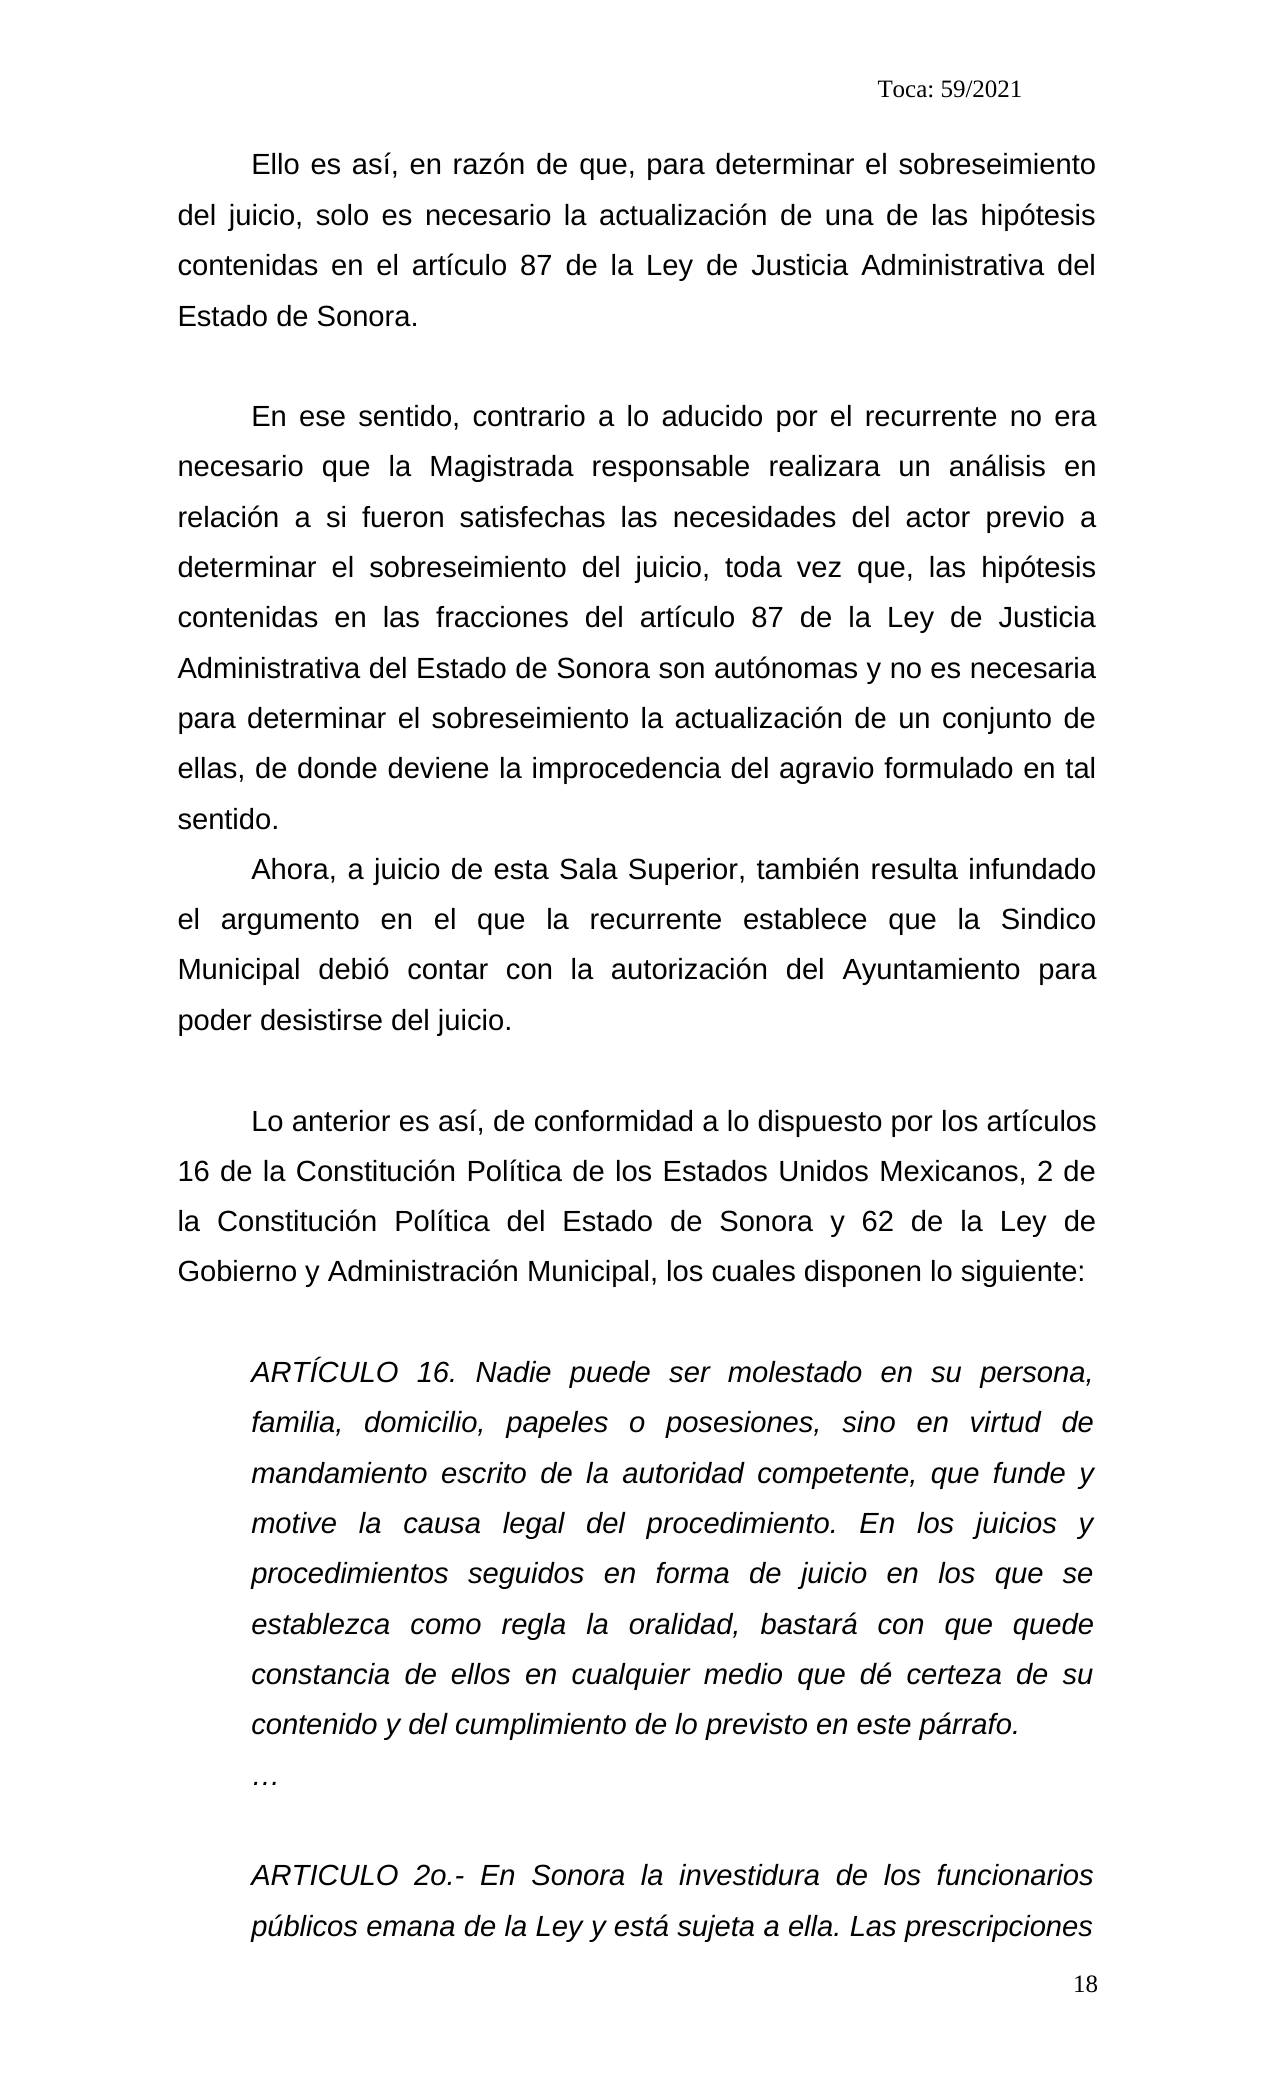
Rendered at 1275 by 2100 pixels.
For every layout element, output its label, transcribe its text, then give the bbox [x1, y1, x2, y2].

text Lo anterior es así, de conformidad a lo dispuesto por los artículos 16 de la Constitución Política de los Estados Unidos Mexicanos, 2 de la Constitución Política del Estado de Sonora y 62 de la Ley de Gobierno y Administración Municipal, los cuales disponen lo siguiente: [177, 1103, 1098, 1288]
text Ahora, a juicio de esta Sala Superior, también resulta infundado el argumento en el que la recurrente establece que la Sindico Municipal debió contar con la autorización del Ayuntamiento para poder desistirse del juicio. [177, 852, 1098, 1036]
text … [251, 1758, 1098, 1791]
text ARTÍCULO 16. Nadie puede ser molestado en su persona, familia, domicilio, papeles o posesiones, sino en virtud de mandamiento escrito de la autoridad competente, que funde y motive la causa legal del procedimiento. En los juicios y procedimientos seguidos en forma de juicio en los que se establezca como regla la oralidad, bastará con que quede constancia de ellos en cualquier medio que dé certeza de su contenido y del cumplimiento de lo previsto en este párrafo. [251, 1355, 1098, 1741]
text En ese sentido, contrario a lo aducido por el recurrente no era necesario que la Magistrada responsable realizara un análisis en relación a si fueron satisfechas las necesidades del actor previo a determinar el sobreseimiento del juicio, toda vez que, las hipótesis contenidas en las fracciones del artículo 87 de la Ley de Justicia Administrativa del Estado de Sonora son autónomas y no es necesaria para determinar el sobreseimiento la actualización de un conjunto de ellas, de donde deviene la improcedencia del agravio formulado en tal sentido. [177, 399, 1098, 835]
text Ello es así, en razón de que, para determinar el sobreseimiento del juicio, solo es necesario la actualización de una de las hipótesis contenidas en el artículo 87 de la Ley de Justicia Administrativa del Estado de Sonora. [177, 148, 1098, 332]
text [251, 1858, 1098, 1942]
